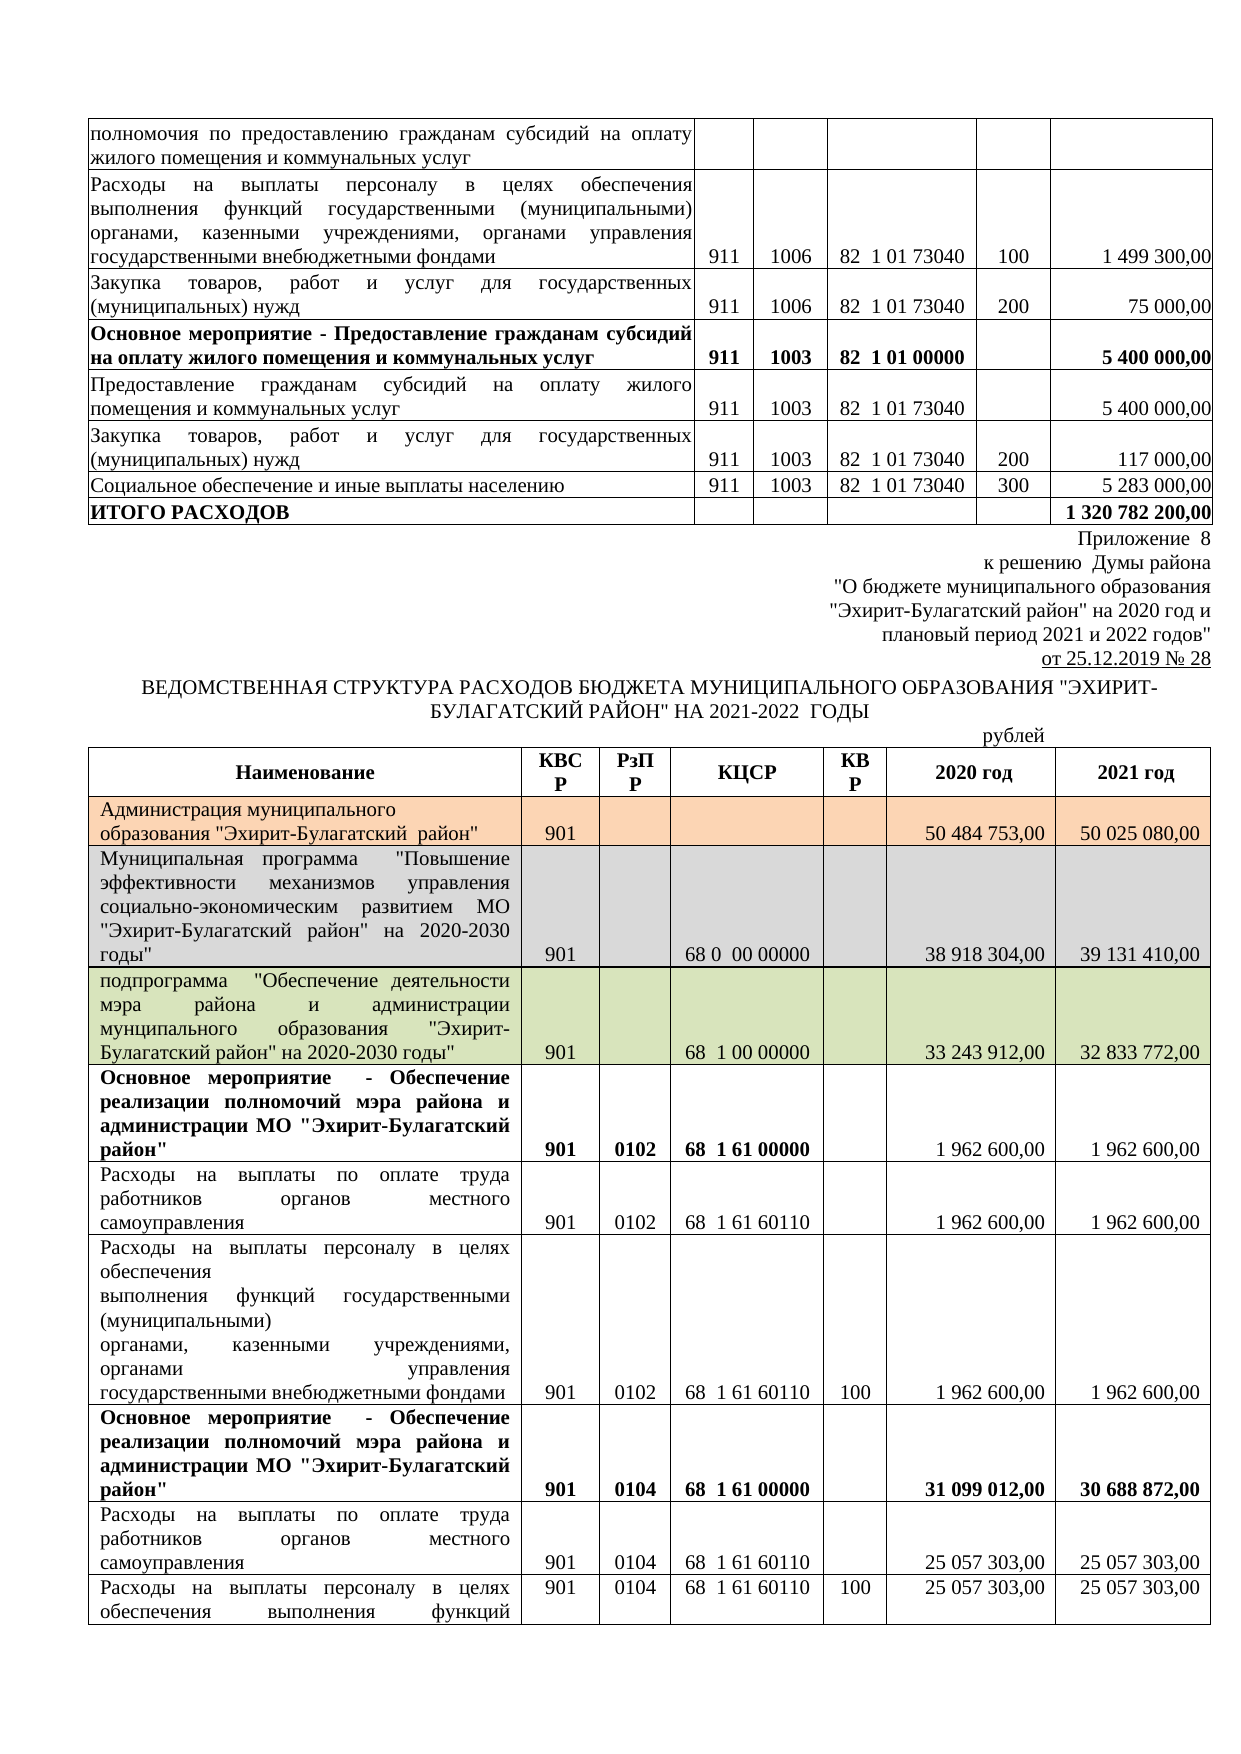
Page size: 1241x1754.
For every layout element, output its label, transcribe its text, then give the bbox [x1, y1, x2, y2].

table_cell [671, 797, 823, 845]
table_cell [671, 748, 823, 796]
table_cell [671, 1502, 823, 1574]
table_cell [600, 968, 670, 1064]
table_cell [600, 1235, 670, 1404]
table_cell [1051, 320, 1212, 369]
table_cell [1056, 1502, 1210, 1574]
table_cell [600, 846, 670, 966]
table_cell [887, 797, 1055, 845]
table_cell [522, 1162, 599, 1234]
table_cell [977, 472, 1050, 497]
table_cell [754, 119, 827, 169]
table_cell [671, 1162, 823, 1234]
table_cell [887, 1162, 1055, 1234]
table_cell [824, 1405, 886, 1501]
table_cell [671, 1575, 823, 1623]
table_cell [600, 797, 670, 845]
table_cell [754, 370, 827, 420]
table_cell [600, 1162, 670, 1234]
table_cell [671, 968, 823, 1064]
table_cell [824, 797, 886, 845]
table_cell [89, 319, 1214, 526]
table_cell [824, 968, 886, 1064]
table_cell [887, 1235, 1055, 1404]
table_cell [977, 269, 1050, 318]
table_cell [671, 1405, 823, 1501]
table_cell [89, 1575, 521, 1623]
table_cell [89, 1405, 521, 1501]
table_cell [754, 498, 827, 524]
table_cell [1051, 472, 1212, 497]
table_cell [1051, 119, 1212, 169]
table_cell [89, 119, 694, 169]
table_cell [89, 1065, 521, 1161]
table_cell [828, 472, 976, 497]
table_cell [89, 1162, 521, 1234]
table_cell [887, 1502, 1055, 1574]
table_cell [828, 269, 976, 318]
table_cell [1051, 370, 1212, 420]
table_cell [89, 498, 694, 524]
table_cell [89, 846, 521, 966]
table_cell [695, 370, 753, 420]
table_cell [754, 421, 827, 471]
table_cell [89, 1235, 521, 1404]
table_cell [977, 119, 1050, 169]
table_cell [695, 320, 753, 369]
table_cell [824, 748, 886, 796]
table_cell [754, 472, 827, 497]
text "Эхирит-Булагатский район" на 2020 год и [177, 598, 1211, 622]
text от 25.12.2019 № 28 [177, 646, 1211, 670]
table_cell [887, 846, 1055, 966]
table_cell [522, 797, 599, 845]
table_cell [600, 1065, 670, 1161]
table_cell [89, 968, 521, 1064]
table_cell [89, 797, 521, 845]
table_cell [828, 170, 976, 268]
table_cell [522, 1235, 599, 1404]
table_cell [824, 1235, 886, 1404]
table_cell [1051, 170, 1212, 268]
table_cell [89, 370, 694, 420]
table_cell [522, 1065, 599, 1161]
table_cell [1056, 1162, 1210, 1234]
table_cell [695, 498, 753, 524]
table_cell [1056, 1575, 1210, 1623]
text к решению Думы района [177, 550, 1211, 574]
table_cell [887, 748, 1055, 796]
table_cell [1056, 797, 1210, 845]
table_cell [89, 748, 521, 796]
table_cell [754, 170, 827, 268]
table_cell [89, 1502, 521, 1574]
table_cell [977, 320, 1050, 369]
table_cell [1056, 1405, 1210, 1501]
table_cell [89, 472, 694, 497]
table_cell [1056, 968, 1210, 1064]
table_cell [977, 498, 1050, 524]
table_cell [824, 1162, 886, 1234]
text Приложение 8 [177, 526, 1211, 550]
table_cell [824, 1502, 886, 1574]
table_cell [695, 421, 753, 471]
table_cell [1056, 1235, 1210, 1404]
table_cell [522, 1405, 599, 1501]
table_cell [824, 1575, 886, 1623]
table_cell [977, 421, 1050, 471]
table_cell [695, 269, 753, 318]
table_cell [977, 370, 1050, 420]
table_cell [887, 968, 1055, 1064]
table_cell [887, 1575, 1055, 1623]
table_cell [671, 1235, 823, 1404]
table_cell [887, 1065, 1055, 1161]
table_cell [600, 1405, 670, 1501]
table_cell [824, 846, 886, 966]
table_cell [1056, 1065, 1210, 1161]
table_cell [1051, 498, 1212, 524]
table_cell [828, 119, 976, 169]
text плановый период 2021 и 2022 годов" [177, 622, 1211, 646]
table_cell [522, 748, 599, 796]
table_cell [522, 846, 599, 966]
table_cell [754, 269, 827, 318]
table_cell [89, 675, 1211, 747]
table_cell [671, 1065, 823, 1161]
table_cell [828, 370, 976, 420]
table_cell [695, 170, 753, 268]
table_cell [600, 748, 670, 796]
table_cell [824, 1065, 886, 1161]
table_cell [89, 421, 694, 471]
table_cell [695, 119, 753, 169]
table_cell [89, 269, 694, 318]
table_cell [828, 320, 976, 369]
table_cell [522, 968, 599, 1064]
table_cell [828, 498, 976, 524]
text "О бюджете муниципального образования [177, 574, 1211, 598]
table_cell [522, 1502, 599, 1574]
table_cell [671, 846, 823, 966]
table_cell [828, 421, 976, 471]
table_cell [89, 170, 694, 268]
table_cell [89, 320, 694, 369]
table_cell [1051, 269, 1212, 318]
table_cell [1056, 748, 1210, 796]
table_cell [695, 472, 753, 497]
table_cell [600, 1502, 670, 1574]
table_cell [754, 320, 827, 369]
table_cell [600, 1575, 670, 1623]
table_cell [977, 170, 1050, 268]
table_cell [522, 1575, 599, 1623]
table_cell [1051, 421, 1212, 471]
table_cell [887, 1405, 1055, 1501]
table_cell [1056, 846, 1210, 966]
